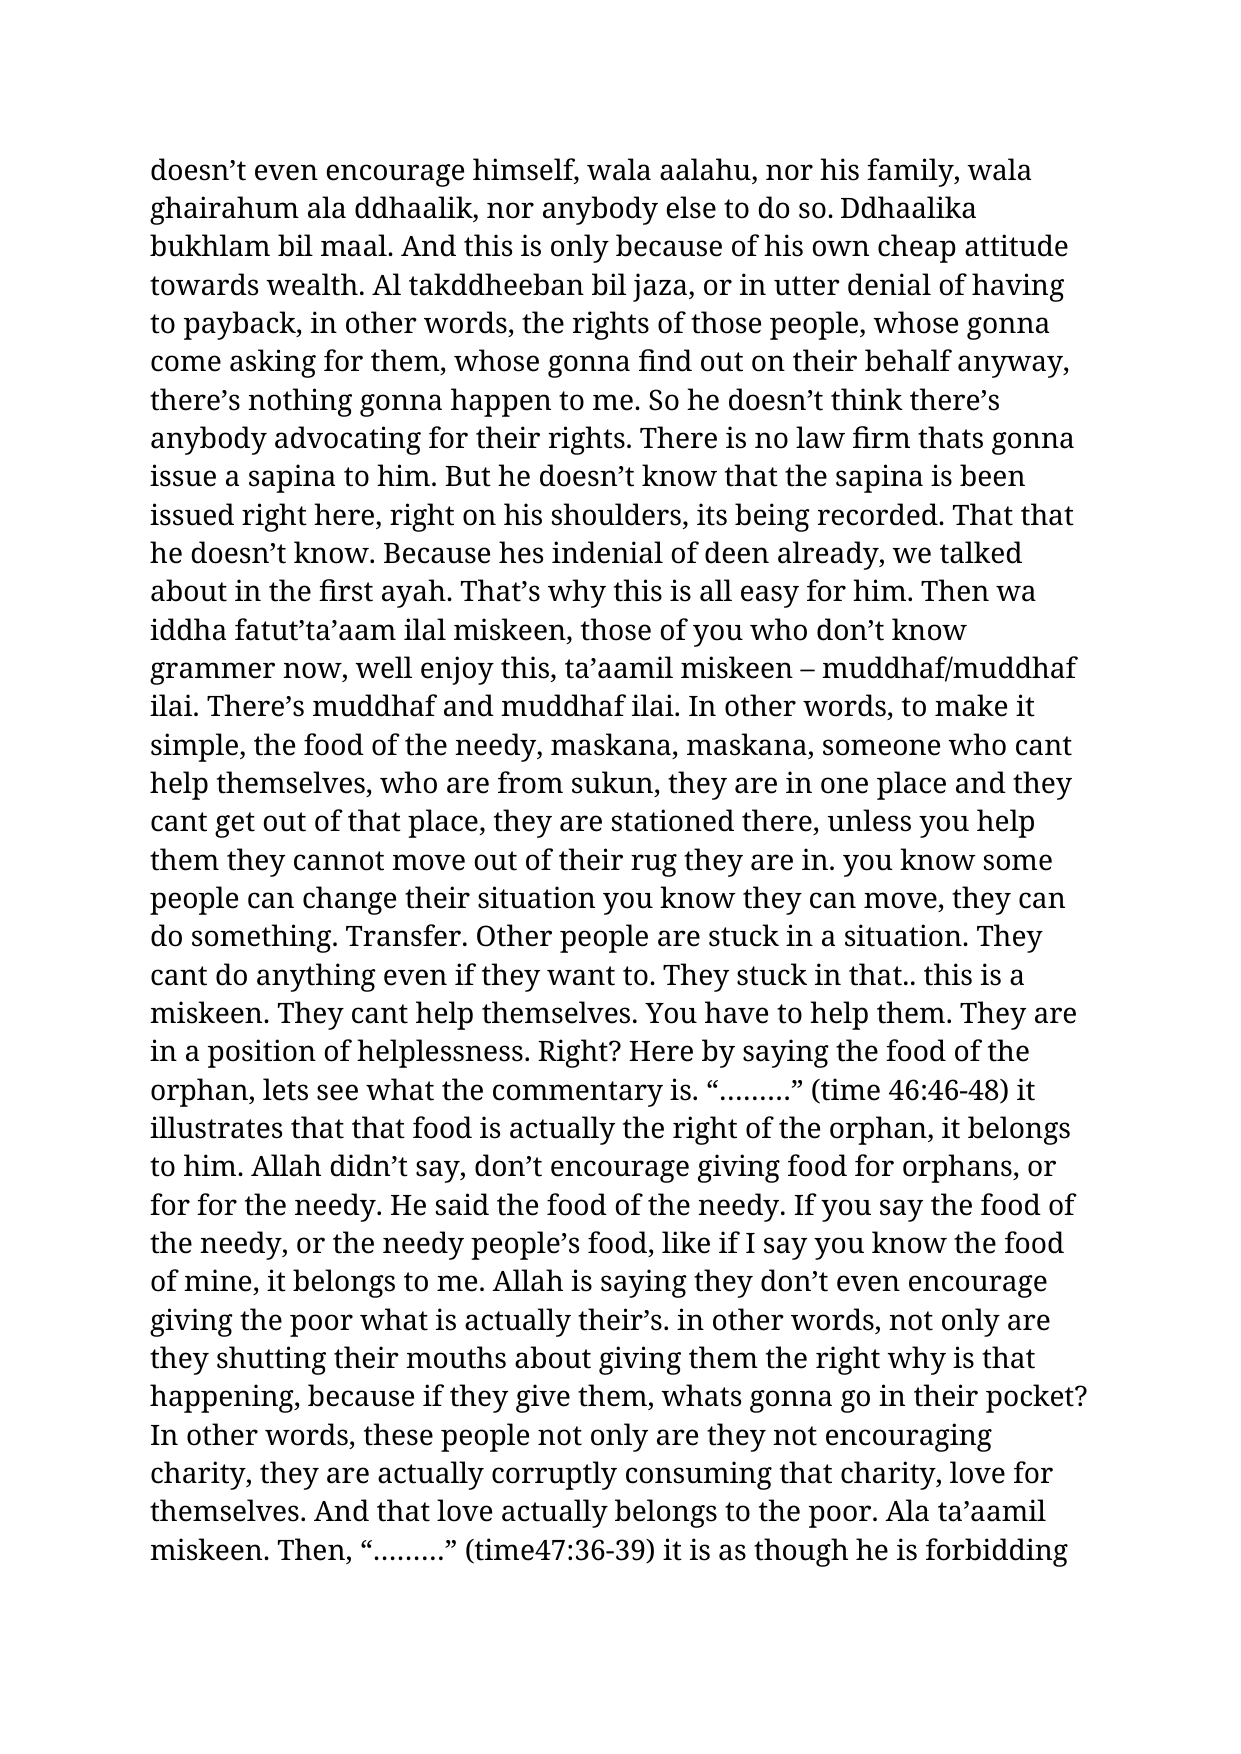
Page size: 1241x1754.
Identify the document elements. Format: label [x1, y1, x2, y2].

text [150, 150, 1090, 1568]
